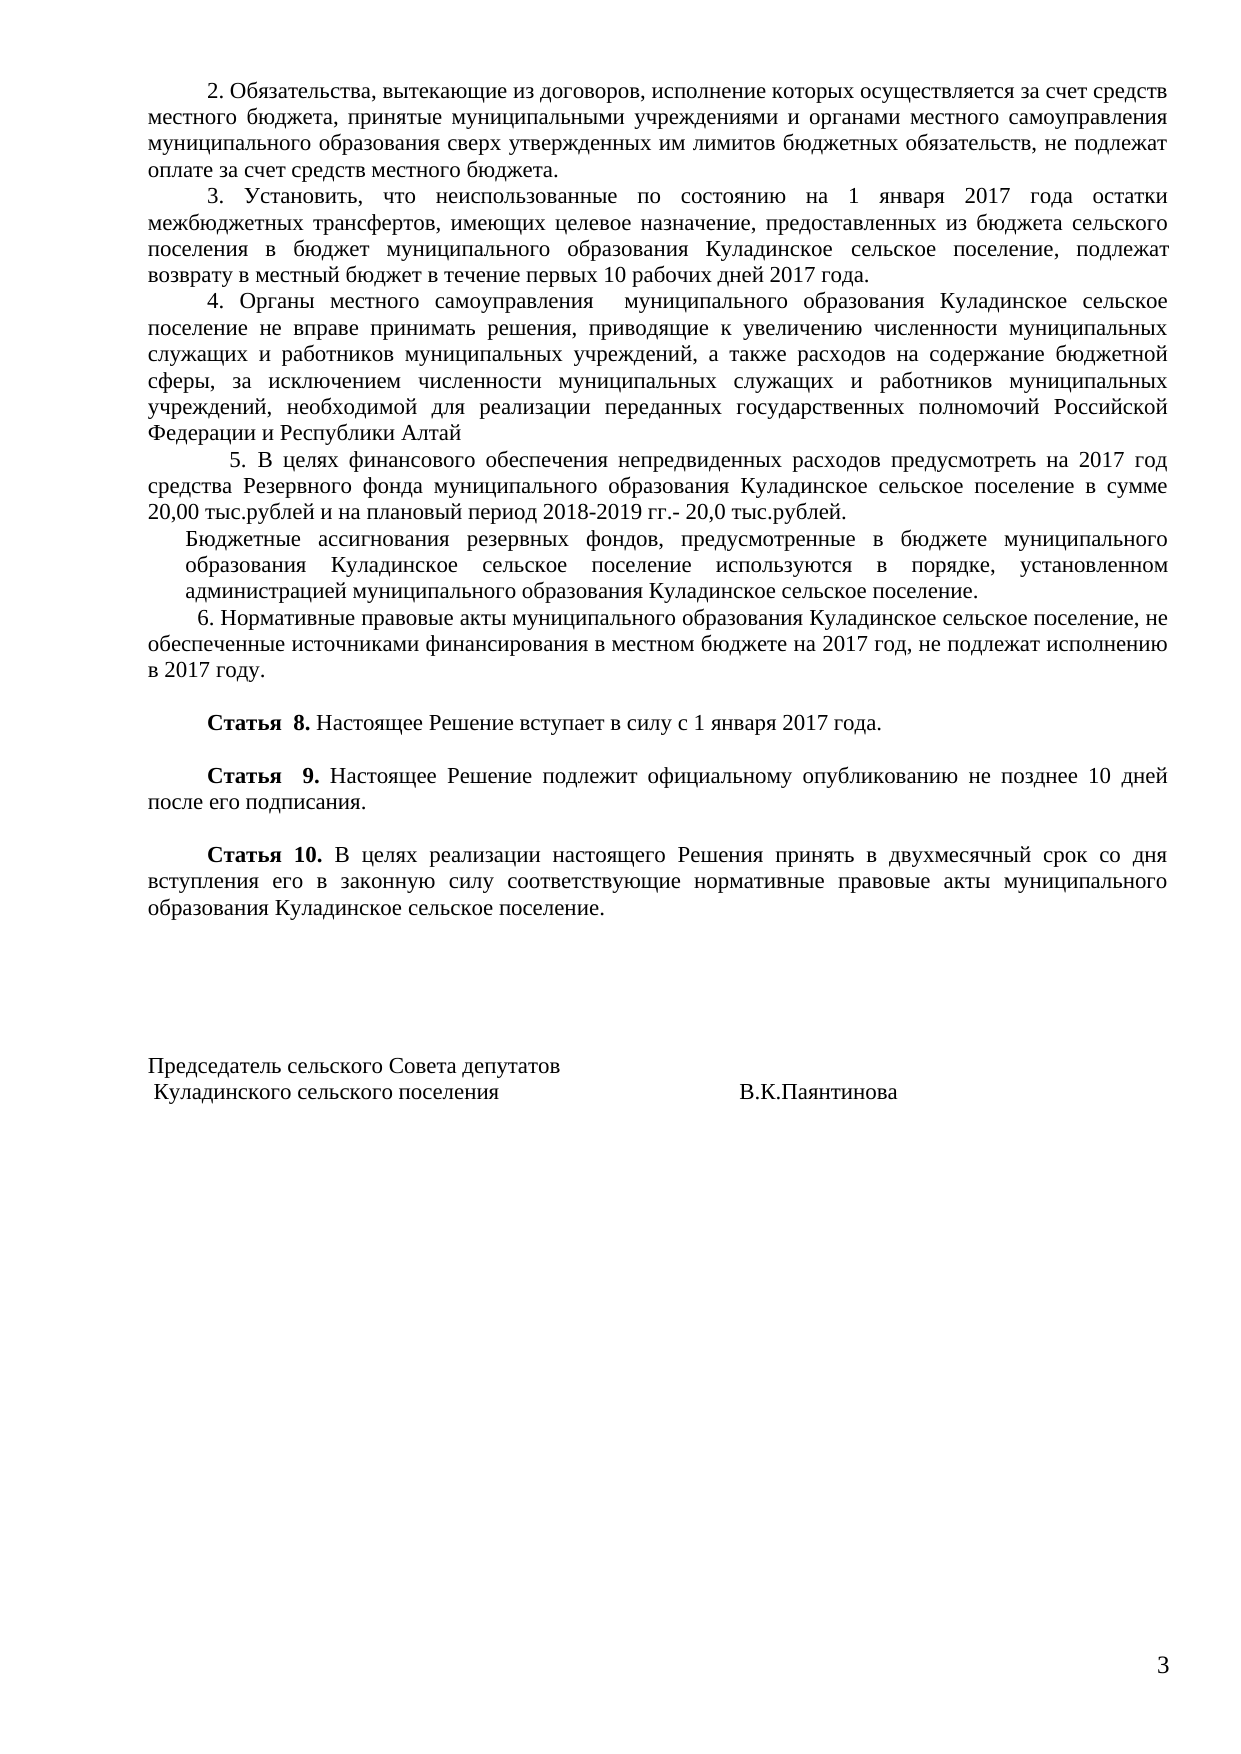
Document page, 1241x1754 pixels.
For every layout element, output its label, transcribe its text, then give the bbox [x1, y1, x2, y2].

text Куладинского сельского поселения В.К.Паянтинова [148, 1078, 1169, 1104]
text 4. Органы местного самоуправления муниципального образования Куладинское сельское поселение не вправе принимать решения, приводящие к увеличению численности муниципальных служащих и работников муниципальных учреждений, а также расходов на содержание бюджетной сферы, за исключением численности муниципальных служащих и работников муниципальных учреждений, необходимой для реализации переданных государственных полномочий Российской Федерации и Республики Алтай [148, 288, 1169, 446]
list 5. В целях финансового обеспечения непредвиденных расходов предусмотреть на 2017 год средства Резервного фонда муниципального образования Куладинское сельское поселение в сумме 20,00 тыс.рублей и на плановый период 2018-2019 гг.- 20,0 тыс.рублей. [148, 446, 1169, 525]
text 3. Установить, что неиспользованные по состоянию на 1 января 2017 года остатки межбюджетных трансфертов, имеющих целевое назначение, предоставленных из бюджета сельского поселения в бюджет муниципального образования Куладинское сельское поселение, подлежат возврату в местный бюджет в течение первых 10 рабочих дней 2017 года. [148, 182, 1169, 288]
text Статья 8. Настоящее Решение вступает в силу с 1 января 2017 года. [148, 709, 1169, 736]
list Бюджетные ассигнования резервных фондов, предусмотренные в бюджете муниципального образования Куладинское сельское поселение используются в порядке, установленном администрацией муниципального образования Куладинское сельское поселение. [185, 525, 1169, 604]
text Статья 10. В целях реализации настоящего Решения принять в двухмесячный срок со дня вступления его в законную силу соответствующие нормативные правовые акты муниципального образования Куладинское сельское поселение. [148, 841, 1169, 920]
text 6. Нормативные правовые акты муниципального образования Куладинское сельское поселение, не обеспеченные источниками финансирования в местном бюджете на 2017 год, не подлежат исполнению в 2017 году. [148, 604, 1169, 683]
text 2. Обязательства, вытекающие из договоров, исполнение которых осуществляется за счет средств местного бюджета, принятые муниципальными учреждениями и органами местного самоуправления муниципального образования сверх утвержденных им лимитов бюджетных обязательств, не подлежат оплате за счет средств местного бюджета. [148, 77, 1169, 182]
text Статья 9. Настоящее Решение подлежит официальному опубликованию не позднее 10 дней после его подписания. [148, 762, 1169, 815]
text Председатель сельского Совета депутатов [148, 1052, 1169, 1078]
